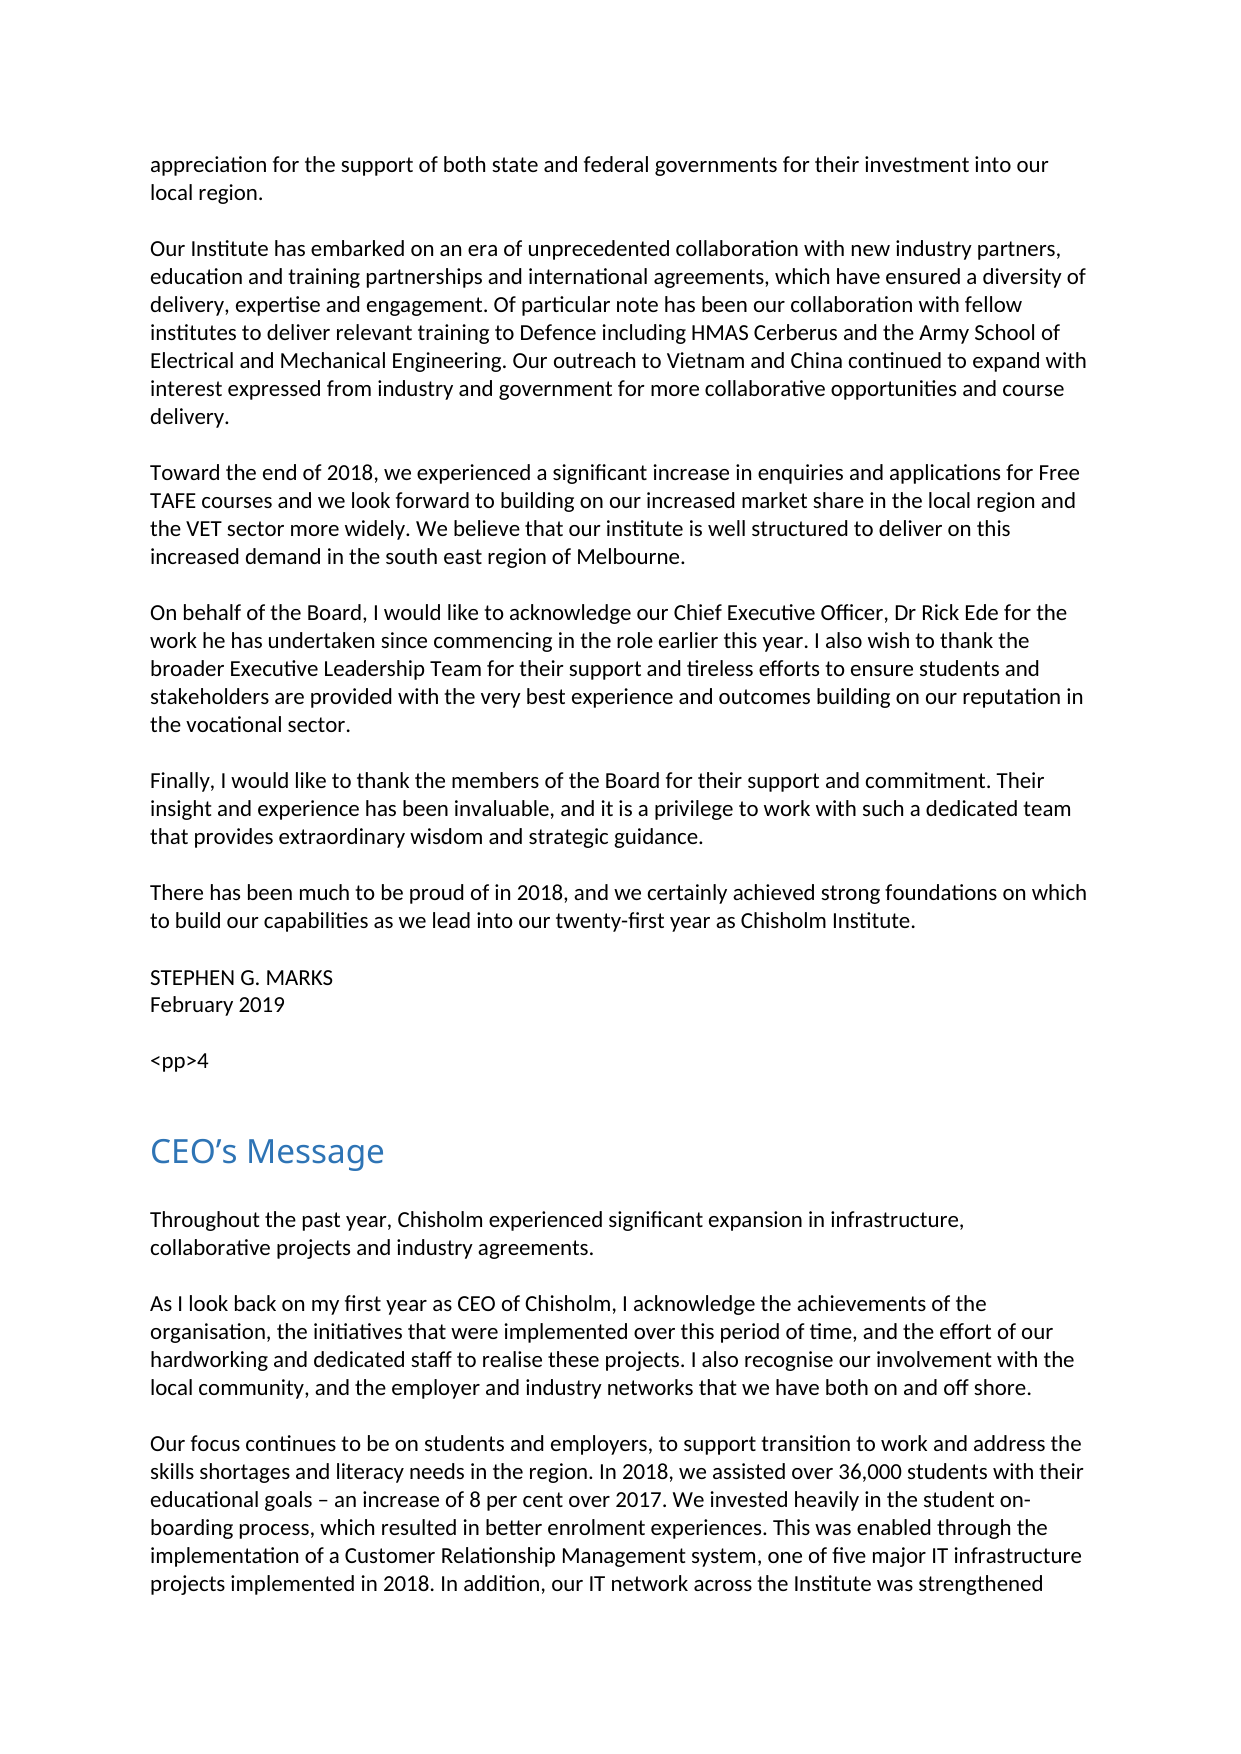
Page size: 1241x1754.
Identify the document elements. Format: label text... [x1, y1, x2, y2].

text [150, 150, 1090, 206]
text Finally, I would like to thank the members of the Board for their support and commitment. Their insight and experience has been invaluable, and it is a privilege to work with such a dedicated team that provides extraordinary wisdom and strategic guidance. [150, 766, 1090, 851]
text TAFE courses and we look forward to building on our increased market share in the local region and the VET sector more widely. We believe that our institute is well structured to deliver on this increased demand in the south east region of Melbourne. [150, 486, 1090, 570]
text Toward the end of 2018, we experienced a significant increase in enquiries and applications for Free [150, 458, 1090, 486]
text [150, 1429, 1090, 1597]
text As I look back on my first year as CEO of Chisholm, I acknowledge the achievements of the organisation, the initiatives that were implemented over this period of time, and the effort of our hardworking and dedicated staff to realise these projects. I also recognise our involvement with the local community, and the employer and industry networks that we have both on and off shore. [150, 1289, 1090, 1401]
subtitle CEO’s Message [150, 1128, 1090, 1173]
text On behalf of the Board, I would like to acknowledge our Chief Executive Officer, Dr Rick Ede for the work he has undertaken since commencing in the role earlier this year. I also wish to thank the broader Executive Leadership Team for their support and tireless efforts to ensure students and stakeholders are provided with the very best experience and outcomes building on our reputation in the vocational sector. [150, 598, 1090, 738]
text Our Institute has embarked on an era of unprecedented collaboration with new industry partners, education and training partnerships and international agreements, which have ensured a diversity of delivery, expertise and engagement. Of particular note has been our collaboration with fellow institutes to deliver relevant training to Defence including HMAS Cerberus and the Army School of Electrical and Mechanical Engineering. Our outreach to Vietnam and China continued to expand with interest expressed from industry and government for more collaborative opportunities and course delivery. [150, 234, 1090, 430]
text Throughout the past year, Chisholm experienced significant expansion in infrastructure, collaborative projects and industry agreements. [150, 1205, 1090, 1261]
text STEPHEN G. MARKS [150, 963, 1090, 991]
text February 2019 [150, 991, 1090, 1019]
text There has been much to be proud of in 2018, and we certainly achieved strong foundations on which to build our capabilities as we lead into our twenty-first year as Chisholm Institute. [150, 878, 1090, 934]
text <pp>4 [150, 1047, 1090, 1075]
